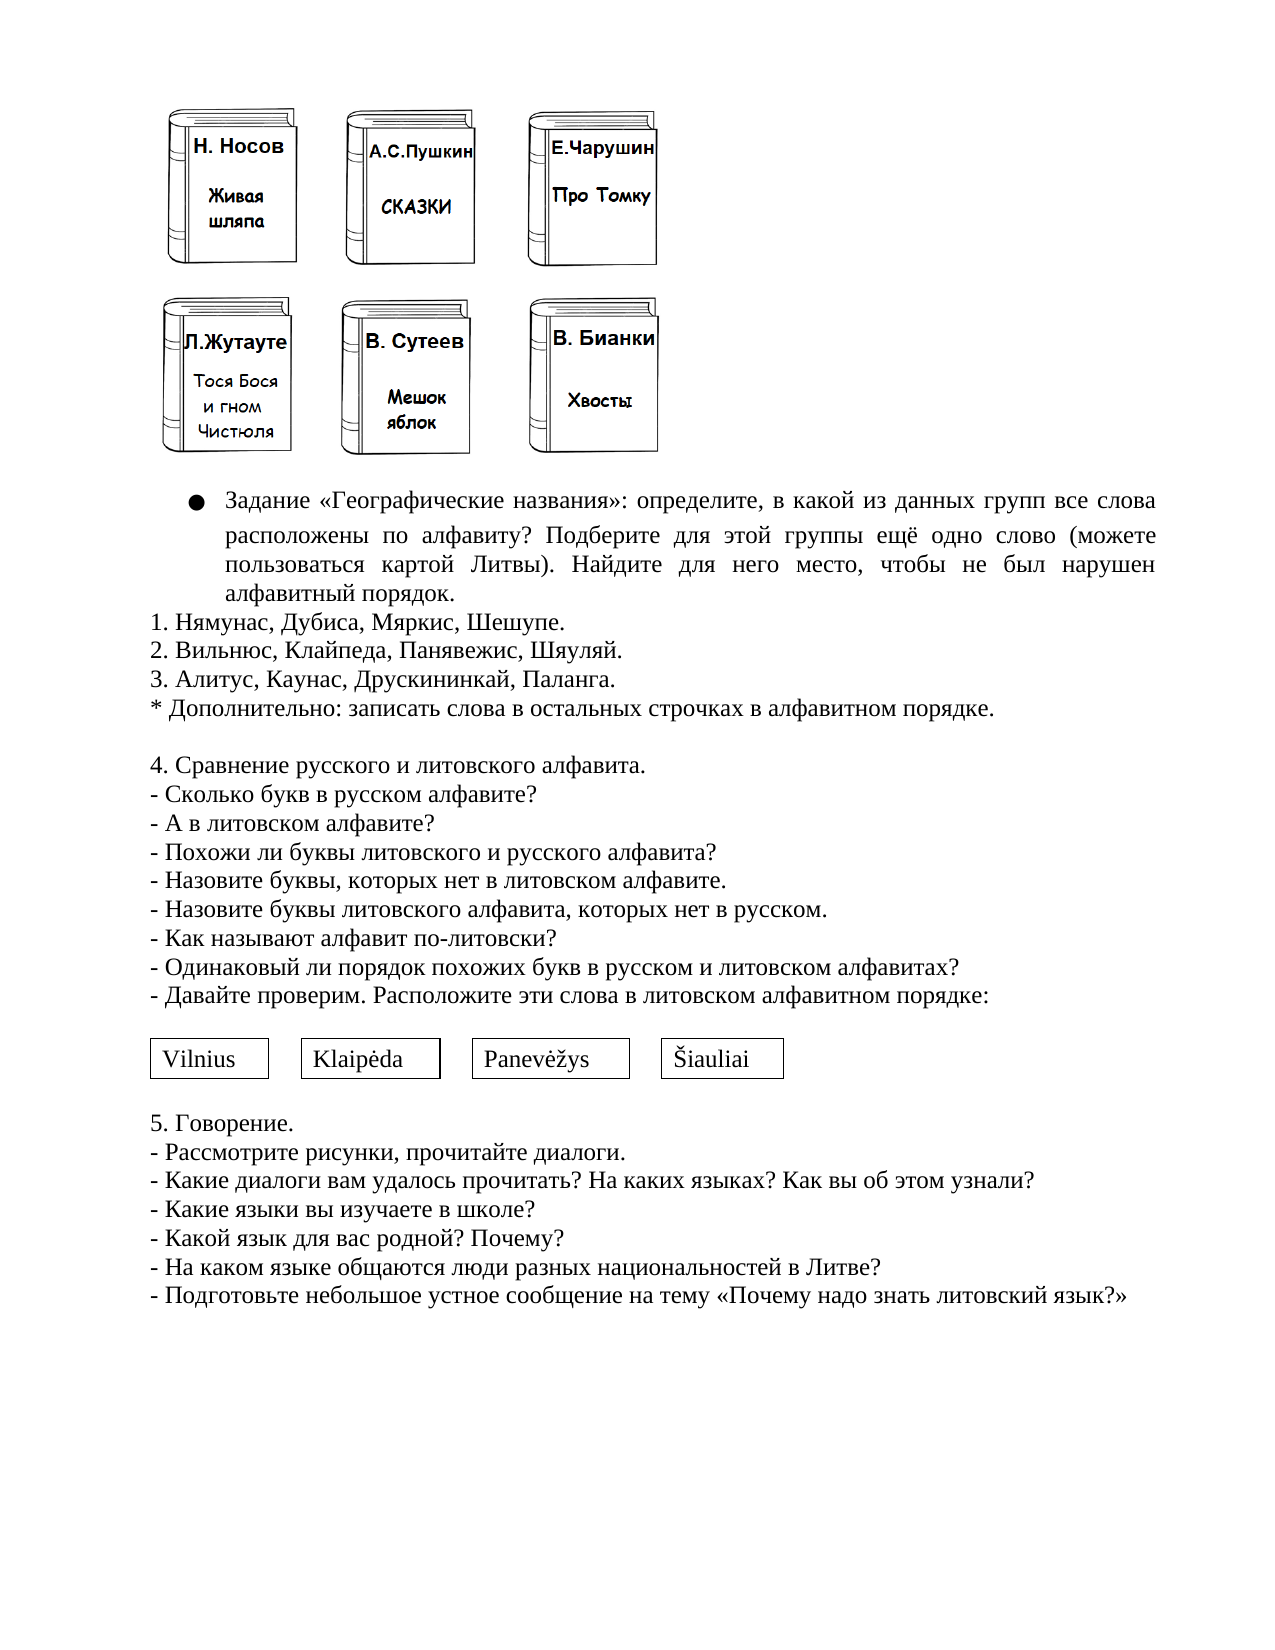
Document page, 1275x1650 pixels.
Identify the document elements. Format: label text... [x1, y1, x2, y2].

text - Какой язык для вас родной? Почему? [150, 1223, 1157, 1252]
text 3. Алитус, Каунас, Друскининкай, Паланга. [150, 664, 1157, 693]
list Задание «Географические названия»: определите, в какой из данных групп все слова расположены по алфавиту? Подберите для этой группы ещё одно слово (можете пользоваться картой Литвы). Найдите для него место, чтобы не был нарушен алфавитный порядок. [187, 478, 1157, 607]
text - Какие языки вы изучаете в школе? [150, 1194, 1157, 1223]
text 5. Говорение. [150, 1108, 1157, 1137]
text 2. Вильнюс, Клайпеда, Панявежис, Шяуляй. [150, 636, 1157, 664]
table_header Panevėžys [473, 1039, 629, 1078]
table_header Šiauliai [662, 1039, 783, 1078]
text - А в литовском алфавите? [150, 808, 1157, 837]
text - Какие диалоги вам удалось прочитать? На каких языках? Как вы об этом узнали? [150, 1165, 1157, 1194]
text - На каком языке общаются люди разных национальностей в Литве? [150, 1252, 1157, 1280]
text - Подготовьте небольшое устное сообщение на тему «Почему надо знать литовский язык?» [150, 1280, 1157, 1309]
text - Рассмотрите рисунки, прочитайте диалоги. [150, 1137, 1157, 1165]
table_header Vilnius [151, 1039, 268, 1078]
text - Давайте проверим. Расположите эти слова в литовском алфавитном порядке: [150, 981, 1157, 1009]
text - Назовите буквы литовского алфавита, которых нет в русском. [150, 894, 1157, 923]
picture [150, 88, 690, 478]
table_header [441, 1038, 472, 1078]
text - Назовите буквы, которых нет в литовском алфавите. [150, 866, 1157, 894]
text - Одинаковый ли порядок похожих букв в русском и литовском алфавитах? [150, 952, 1157, 981]
text - Как называют алфавит по-литовски? [150, 923, 1157, 952]
text - Похожи ли буквы литовского и русского алфавита? [150, 837, 1157, 866]
table_header [269, 1038, 301, 1078]
text 4. Сравнение русского и литовского алфавита. [150, 751, 1157, 779]
table_header [630, 1038, 661, 1078]
text 1. Нямунас, Дубиса, Мяркис, Шешупе. [150, 607, 1157, 636]
text * Дополнительно: записать слова в остальных строчках в алфавитном порядке. [150, 693, 1157, 722]
table_header Klaipėda [302, 1039, 439, 1078]
text - Сколько букв в русском алфавите? [150, 779, 1157, 808]
